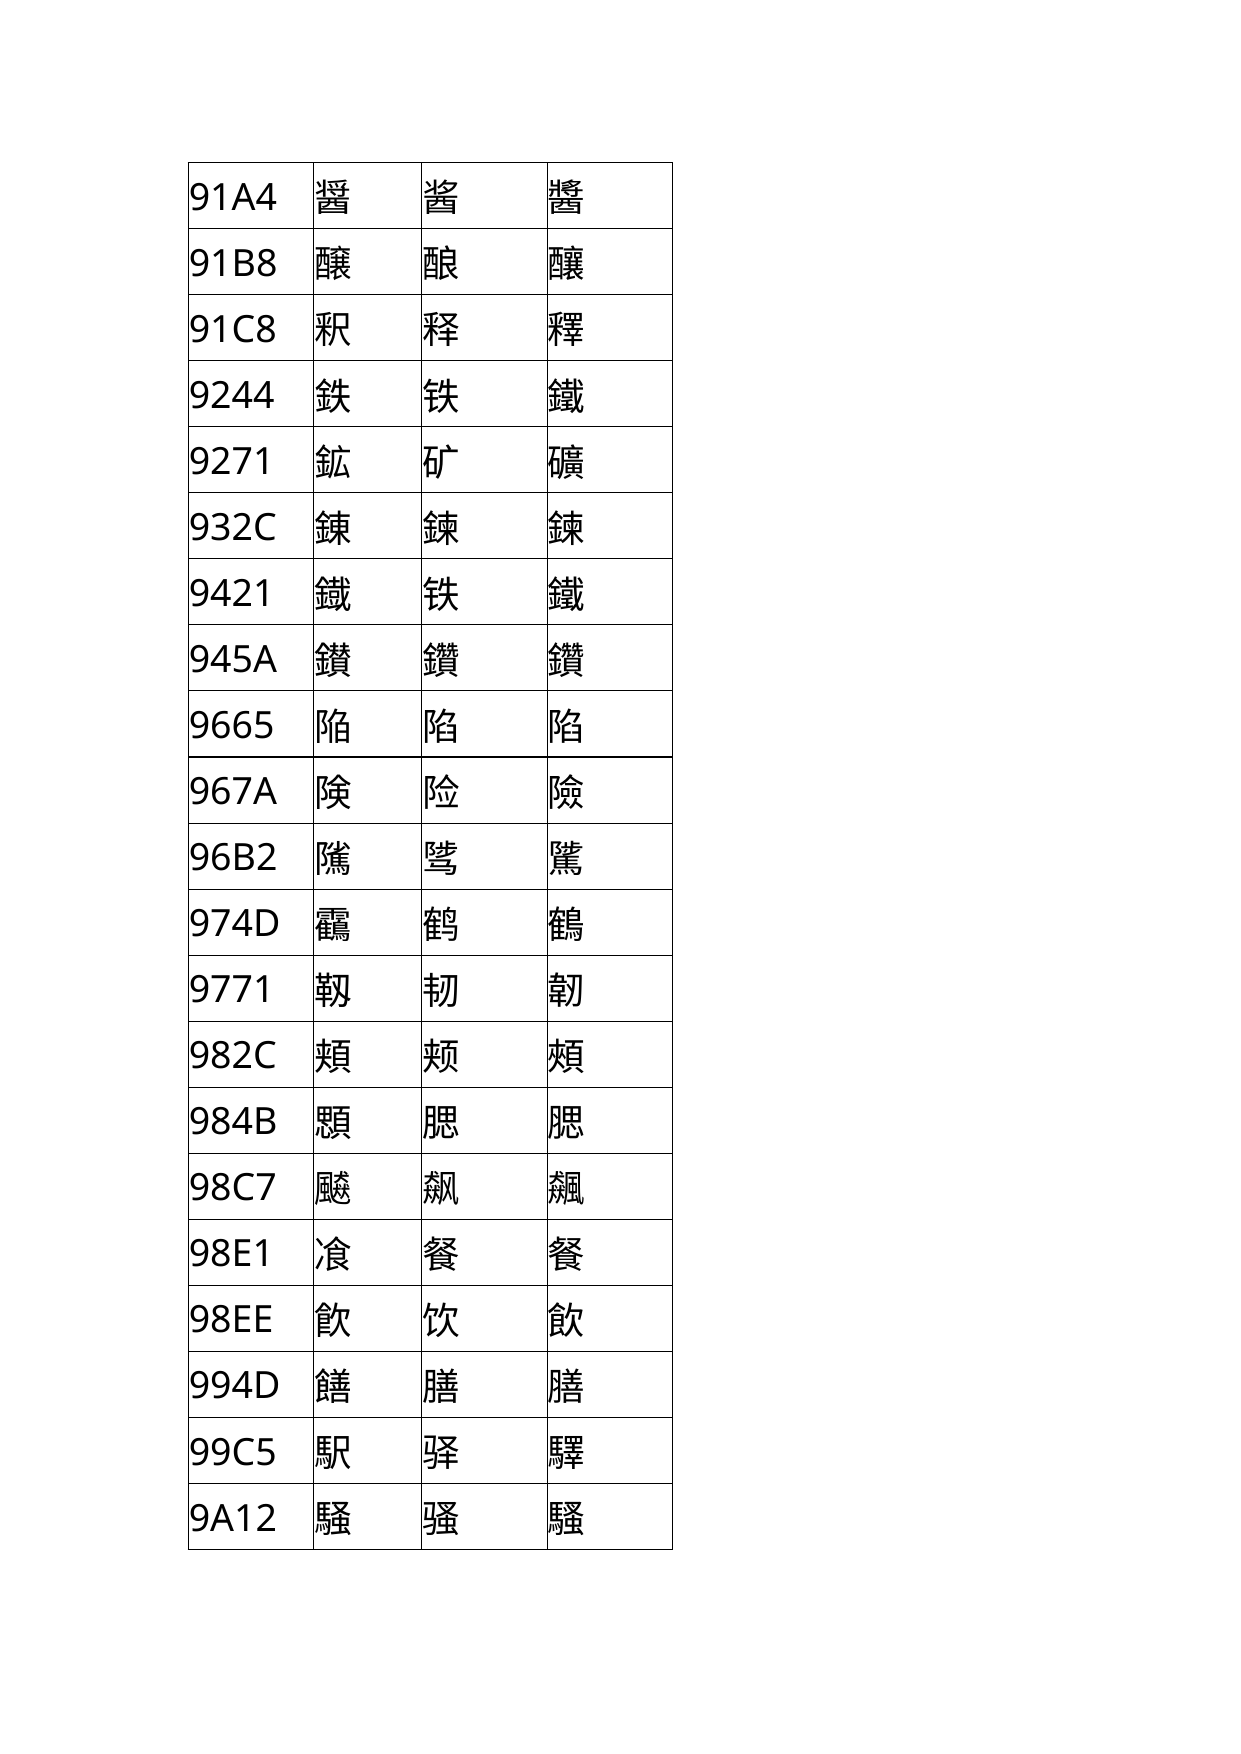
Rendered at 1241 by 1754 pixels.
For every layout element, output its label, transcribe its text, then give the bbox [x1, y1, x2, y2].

table_cell 91A4 [189, 163, 313, 228]
table_cell 9771 [189, 956, 313, 1021]
table_cell 餐 [548, 1220, 672, 1285]
table_cell 釀 [548, 229, 672, 294]
table_cell 鍊 [422, 493, 547, 558]
table_cell 鉱 [314, 427, 421, 492]
table_cell 9271 [189, 427, 313, 492]
table_cell 醬 [548, 163, 672, 228]
table_cell 頬 [314, 1022, 421, 1087]
table_cell 骘 [422, 824, 547, 888]
table_cell 飇 [314, 1154, 421, 1219]
table_cell 飲 [548, 1286, 672, 1351]
table_cell 矿 [422, 427, 547, 492]
table_cell 967A [189, 758, 313, 822]
table_cell 险 [422, 758, 547, 822]
table_cell 铁 [422, 559, 547, 624]
table_cell 膳 [548, 1352, 672, 1417]
table_cell 鑽 [422, 625, 547, 690]
table_cell 982C [189, 1022, 313, 1087]
table_cell 98EE [189, 1286, 313, 1351]
table_cell 9A12 [189, 1484, 313, 1549]
table_cell 鐡 [314, 559, 421, 624]
table_cell 91C8 [189, 295, 313, 360]
table_cell 984B [189, 1088, 313, 1153]
table_cell 96B2 [189, 824, 313, 888]
table_cell 飮 [314, 1286, 421, 1351]
table_cell 腮 [422, 1088, 547, 1153]
table_cell 9244 [189, 361, 313, 426]
table_cell 9421 [189, 559, 313, 624]
table_cell 陷 [548, 691, 672, 756]
table_cell 驛 [548, 1418, 672, 1483]
table_cell 醸 [314, 229, 421, 294]
table_cell 騭 [548, 824, 672, 888]
table_cell 994D [189, 1352, 313, 1417]
table_cell 974D [189, 890, 313, 954]
table_cell 騷 [548, 1484, 672, 1549]
table_cell 險 [548, 758, 672, 822]
table_cell 饮 [422, 1286, 547, 1351]
table_cell 礦 [548, 427, 672, 492]
table_cell 駅 [314, 1418, 421, 1483]
table_cell 醤 [314, 163, 421, 228]
table_cell 99C5 [189, 1418, 313, 1483]
table_cell 釈 [314, 295, 421, 360]
table_cell 鐵 [548, 361, 672, 426]
table_cell 陷 [422, 691, 547, 756]
table_cell 98C7 [189, 1154, 313, 1219]
table_cell 颊 [422, 1022, 547, 1087]
table_cell 飡 [314, 1220, 421, 1285]
table_cell 靱 [314, 956, 421, 1021]
table_cell 膳 [422, 1352, 547, 1417]
table_cell 騒 [314, 1484, 421, 1549]
table_cell 骚 [422, 1484, 547, 1549]
table_cell 鍊 [548, 493, 672, 558]
table_cell 韌 [548, 956, 672, 1021]
table_cell 顋 [314, 1088, 421, 1153]
table_cell 鹤 [422, 890, 547, 954]
table_cell 釋 [548, 295, 672, 360]
table_cell 飙 [422, 1154, 547, 1219]
table_cell 鐵 [548, 559, 672, 624]
table_cell 頰 [548, 1022, 672, 1087]
table_cell 飆 [548, 1154, 672, 1219]
table_cell 隲 [314, 824, 421, 888]
table_cell 铁 [422, 361, 547, 426]
table_cell 鑚 [314, 625, 421, 690]
table_cell 驿 [422, 1418, 547, 1483]
table_cell 餐 [422, 1220, 547, 1285]
table_cell 9665 [189, 691, 313, 756]
table_cell 錬 [314, 493, 421, 558]
table_cell 945A [189, 625, 313, 690]
table_cell 鶴 [548, 890, 672, 954]
table_cell 酿 [422, 229, 547, 294]
table_cell 饍 [314, 1352, 421, 1417]
table_cell 酱 [422, 163, 547, 228]
table_cell 932C [189, 493, 313, 558]
table_cell 鑽 [548, 625, 672, 690]
table_cell 腮 [548, 1088, 672, 1153]
table_cell 陥 [314, 691, 421, 756]
table_cell 91B8 [189, 229, 313, 294]
table_cell 鉄 [314, 361, 421, 426]
table_cell 靍 [314, 890, 421, 954]
table_cell 韧 [422, 956, 547, 1021]
table_cell 98E1 [189, 1220, 313, 1285]
table_cell 释 [422, 295, 547, 360]
table_cell 険 [314, 758, 421, 822]
